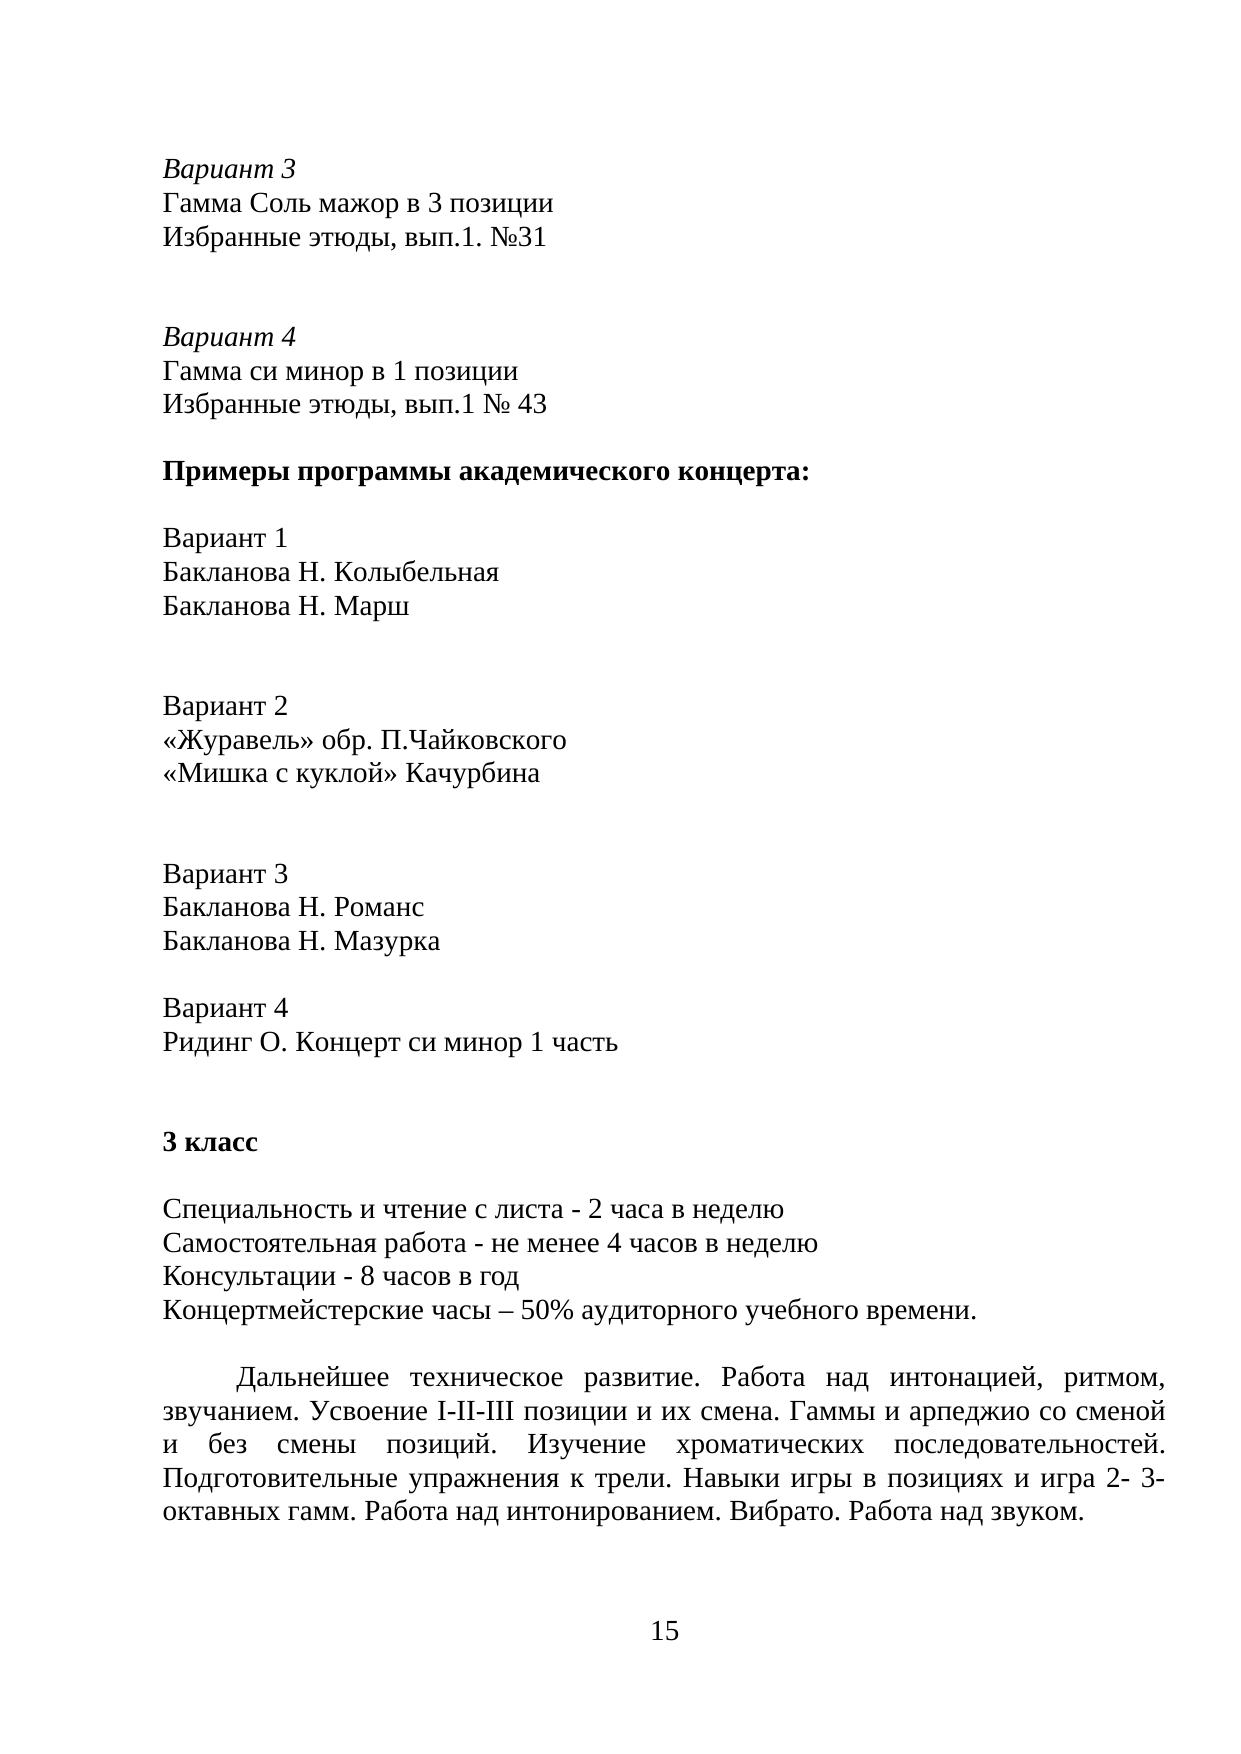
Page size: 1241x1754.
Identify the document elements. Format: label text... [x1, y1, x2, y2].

text «Журавель» обр. П.Чайковского [162, 722, 1167, 755]
text Вариант 3 [162, 856, 1167, 889]
text Бакланова Н. Марш [162, 588, 1167, 621]
text Избранные этюды, вып.1 № 43 [162, 386, 1167, 420]
text Концертмейстерские часы – 50% аудиторного учебного времени. [162, 1292, 1167, 1326]
text Вариант 4 [162, 990, 1167, 1024]
text Гамма Соль мажор в 3 позиции [162, 185, 1167, 219]
text Вариант 4 [162, 319, 1167, 353]
text Гамма си минор в 1 позиции [162, 353, 1167, 386]
text Примеры программы академического концерта: [162, 453, 1167, 487]
text Специальность и чтение с листа - 2 часа в неделю [162, 1191, 1167, 1225]
text «Мишка с куклой» Качурбина [162, 755, 1167, 789]
text Бакланова Н. Мазурка [162, 923, 1167, 957]
text 3 класс [162, 1124, 1167, 1158]
text Консультации - 8 часов в год [162, 1258, 1167, 1292]
text Бакланова Н. Колыбельная [162, 554, 1167, 588]
text Самостоятельная работа - не менее 4 часов в неделю [162, 1225, 1167, 1258]
text Ридинг О. Концерт си минор 1 часть [162, 1024, 1167, 1057]
text Вариант 3 [162, 152, 1167, 185]
text Вариант 1 [162, 521, 1167, 554]
text Избранные этюды, вып.1. №31 [162, 219, 1167, 252]
text Бакланова Н. Романс [162, 889, 1167, 923]
text Вариант 2 [162, 688, 1167, 722]
text Дальнейшее техническое развитие. Работа над интонацией, ритмом, звучанием. Усвоение I-II-III позиции и их смена. Гаммы и арпеджио со сменой и без смены позиций. Изучение хроматических последовательностей. Подготовительные упражнения к трели. Навыки игры в позициях и игра 2- 3-октавных гамм. Работа над интонированием. Вибрато. Работа над звуком. [162, 1359, 1167, 1527]
